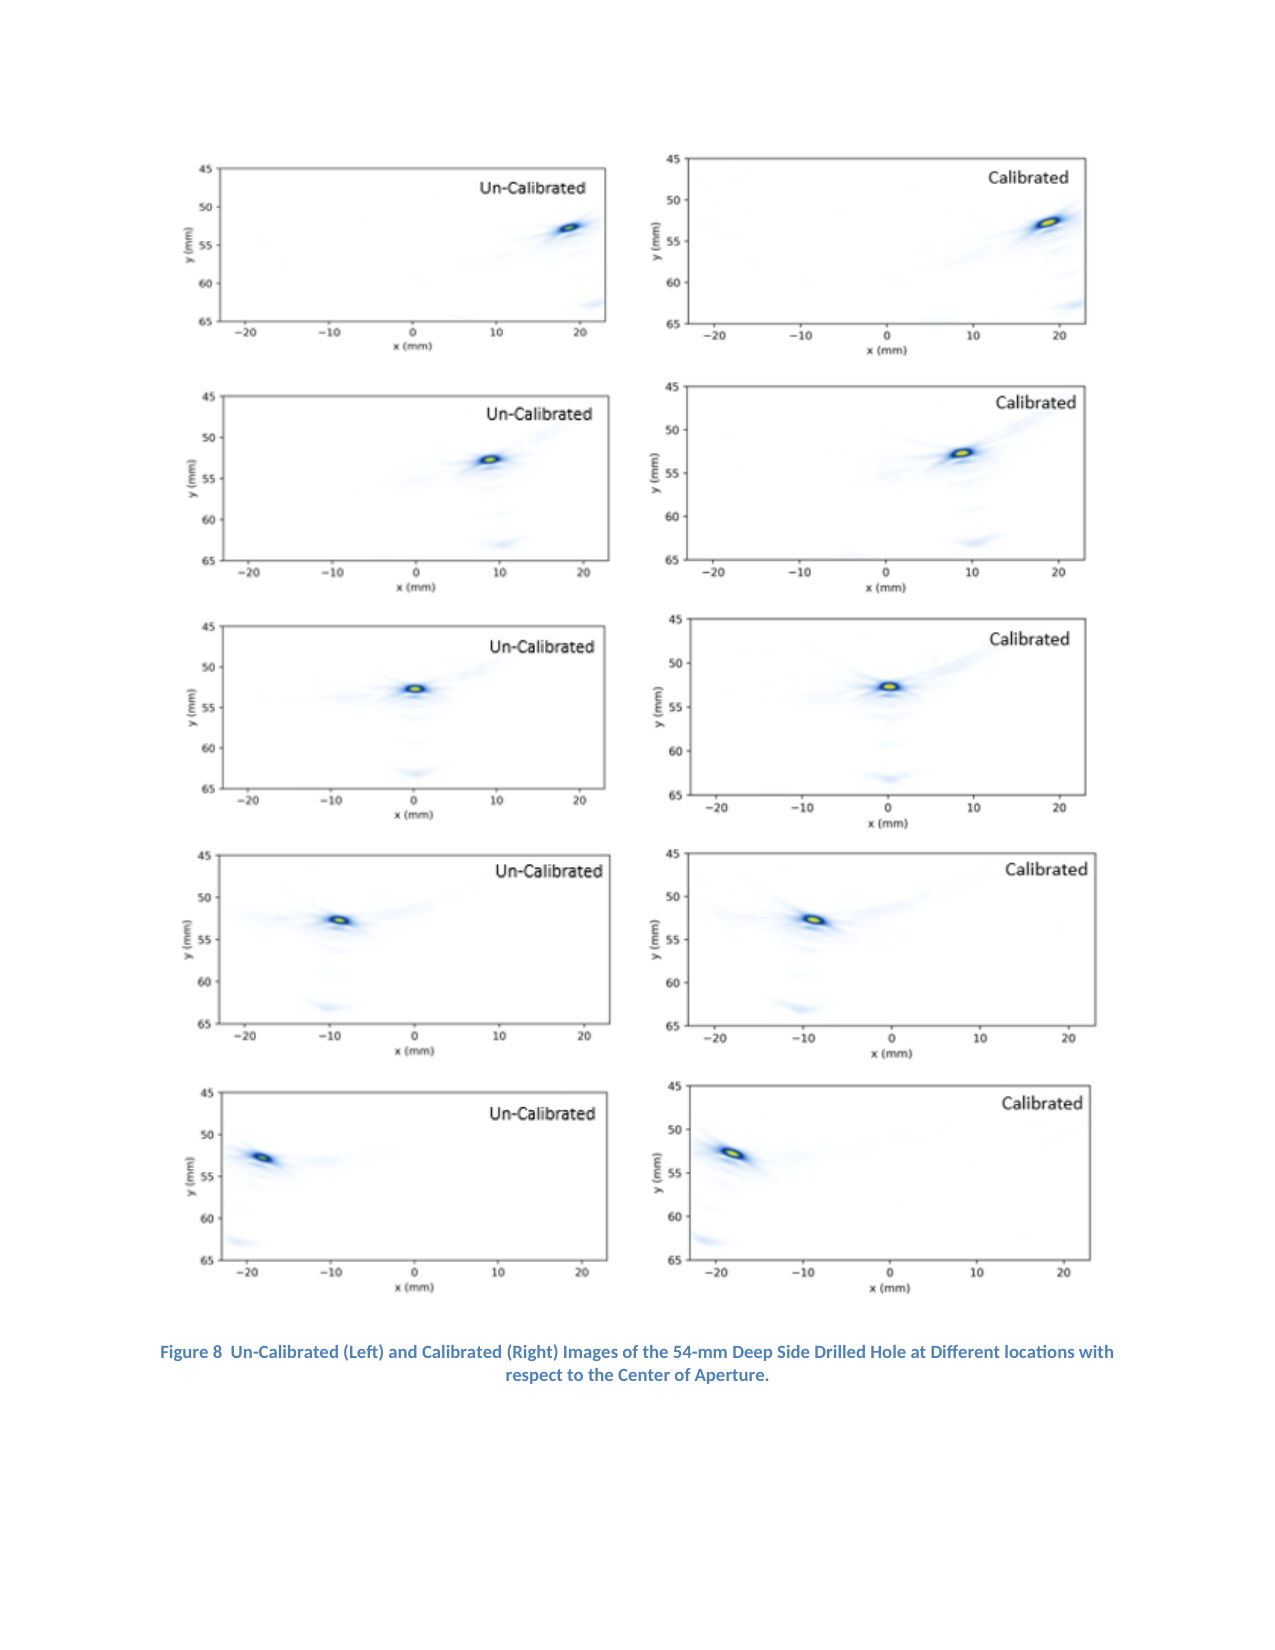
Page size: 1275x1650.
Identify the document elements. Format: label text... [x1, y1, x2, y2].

text Figure 8 Un-Calibrated (Left) and Calibrated (Right) Images of the 54-mm Deep Side Drilled Hole at Different locations with respect to the Center of Aperture. [150, 1340, 1125, 1386]
picture [165, 150, 1111, 1315]
